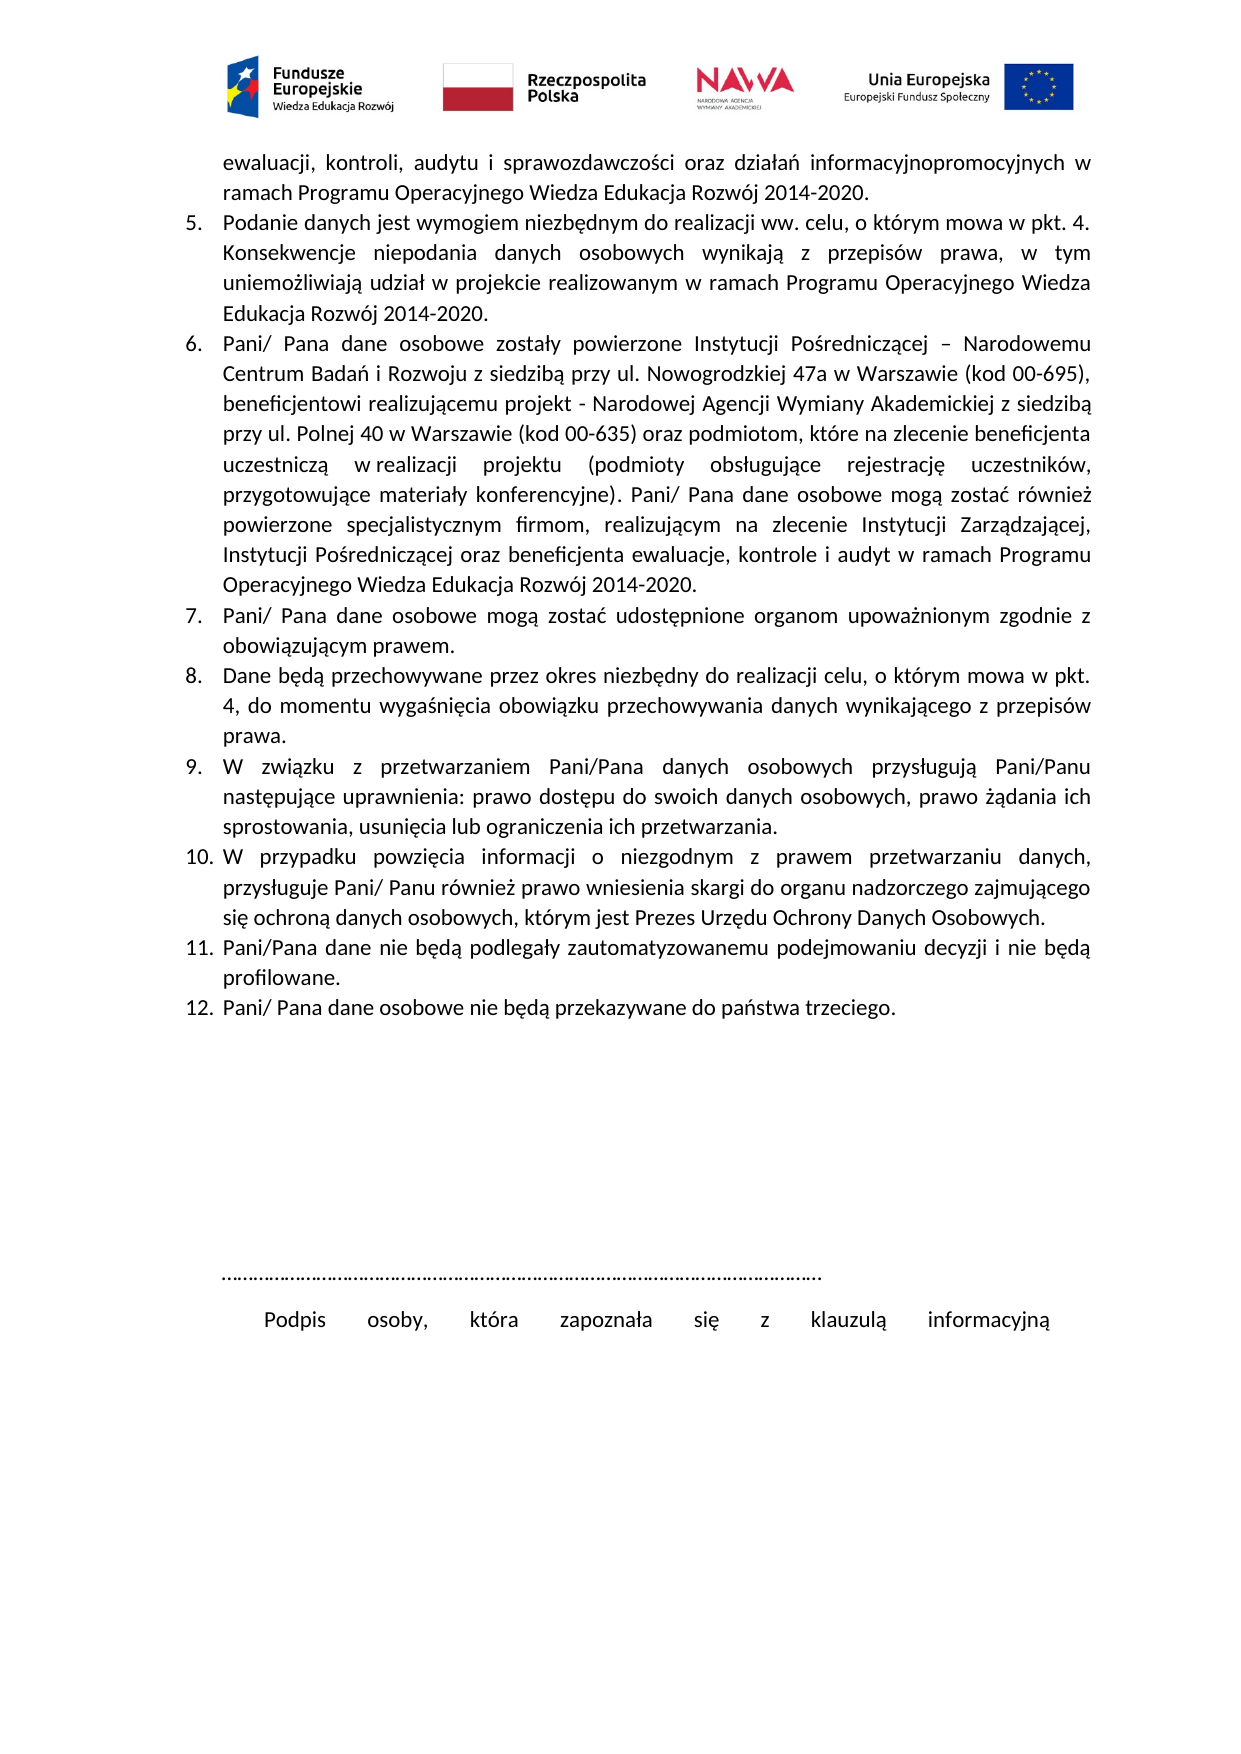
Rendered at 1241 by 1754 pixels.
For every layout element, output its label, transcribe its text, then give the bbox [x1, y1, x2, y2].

text …………………………………………………………………………………………………… [221, 1258, 1093, 1286]
list Pani/ Pana dane osobowe nie będą przekazywane do państwa trzeciego. [185, 993, 1093, 1021]
list Pani/Pana dane nie będą podlegały zautomatyzowanemu podejmowaniu decyzji i nie będą profilowane. [185, 933, 1093, 991]
list Pani/ Pana dane osobowe zostały powierzone Instytucji Pośredniczącej – Narodowemu Centrum Badań i Rozwoju z siedzibą przy ul. Nowogrodzkiej 47a w Warszawie (kod 00-695), beneficjentowi realizującemu projekt - Narodowej Agencji Wymiany Akademickiej z siedzibą przy ul. Polnej 40 w Warszawie (kod 00-635) oraz podmiotom, które na zlecenie beneficjenta uczestniczą w realizacji projektu (podmioty obsługujące rejestrację uczestników, przygotowujące materiały konferencyjne). Pani/ Pana dane osobowe mogą zostać również powierzone specjalistycznym firmom, realizującym na zlecenie Instytucji Zarządzającej, Instytucji Pośredniczącej oraz beneficjenta ewaluacje, kontrole i audyt w ramach Programu Operacyjnego Wiedza Edukacja Rozwój 2014-2020. [185, 329, 1093, 598]
list Podpis osoby, która zapoznała się z klauzulą informacyjną [223, 1305, 1093, 1363]
list Podanie danych jest wymogiem niezbędnym do realizacji ww. celu, o którym mowa w pkt. 4. Konsekwencje niepodania danych osobowych wynikają z przepisów prawa, w tym uniemożliwiają udział w projekcie realizowanym w ramach Programu Operacyjnego Wiedza Edukacja Rozwój 2014-2020. [185, 208, 1093, 327]
list Dane będą przechowywane przez okres niezbędny do realizacji celu, o którym mowa w pkt. 4, do momentu wygaśnięcia obowiązku przechowywania danych wynikającego z przepisów prawa. [185, 661, 1093, 749]
picture [206, 28, 1093, 147]
list Pani/ Pana dane osobowe mogą zostać udostępnione organom upoważnionym zgodnie z obowiązującym prawem. [185, 601, 1093, 659]
list W przypadku powzięcia informacji o niezgodnym z prawem przetwarzaniu danych, przysługuje Pani/ Panu również prawo wniesienia skargi do organu nadzorczego zajmującego się ochroną danych osobowych, którym jest Prezes Urzędu Ochrony Danych Osobowych. [185, 842, 1093, 931]
list W związku z przetwarzaniem Pani/Pana danych osobowych przysługują Pani/Panu następujące uprawnienia: prawo dostępu do swoich danych osobowych, prawo żądania ich sprostowania, usunięcia lub ograniczenia ich przetwarzania. [185, 752, 1093, 840]
